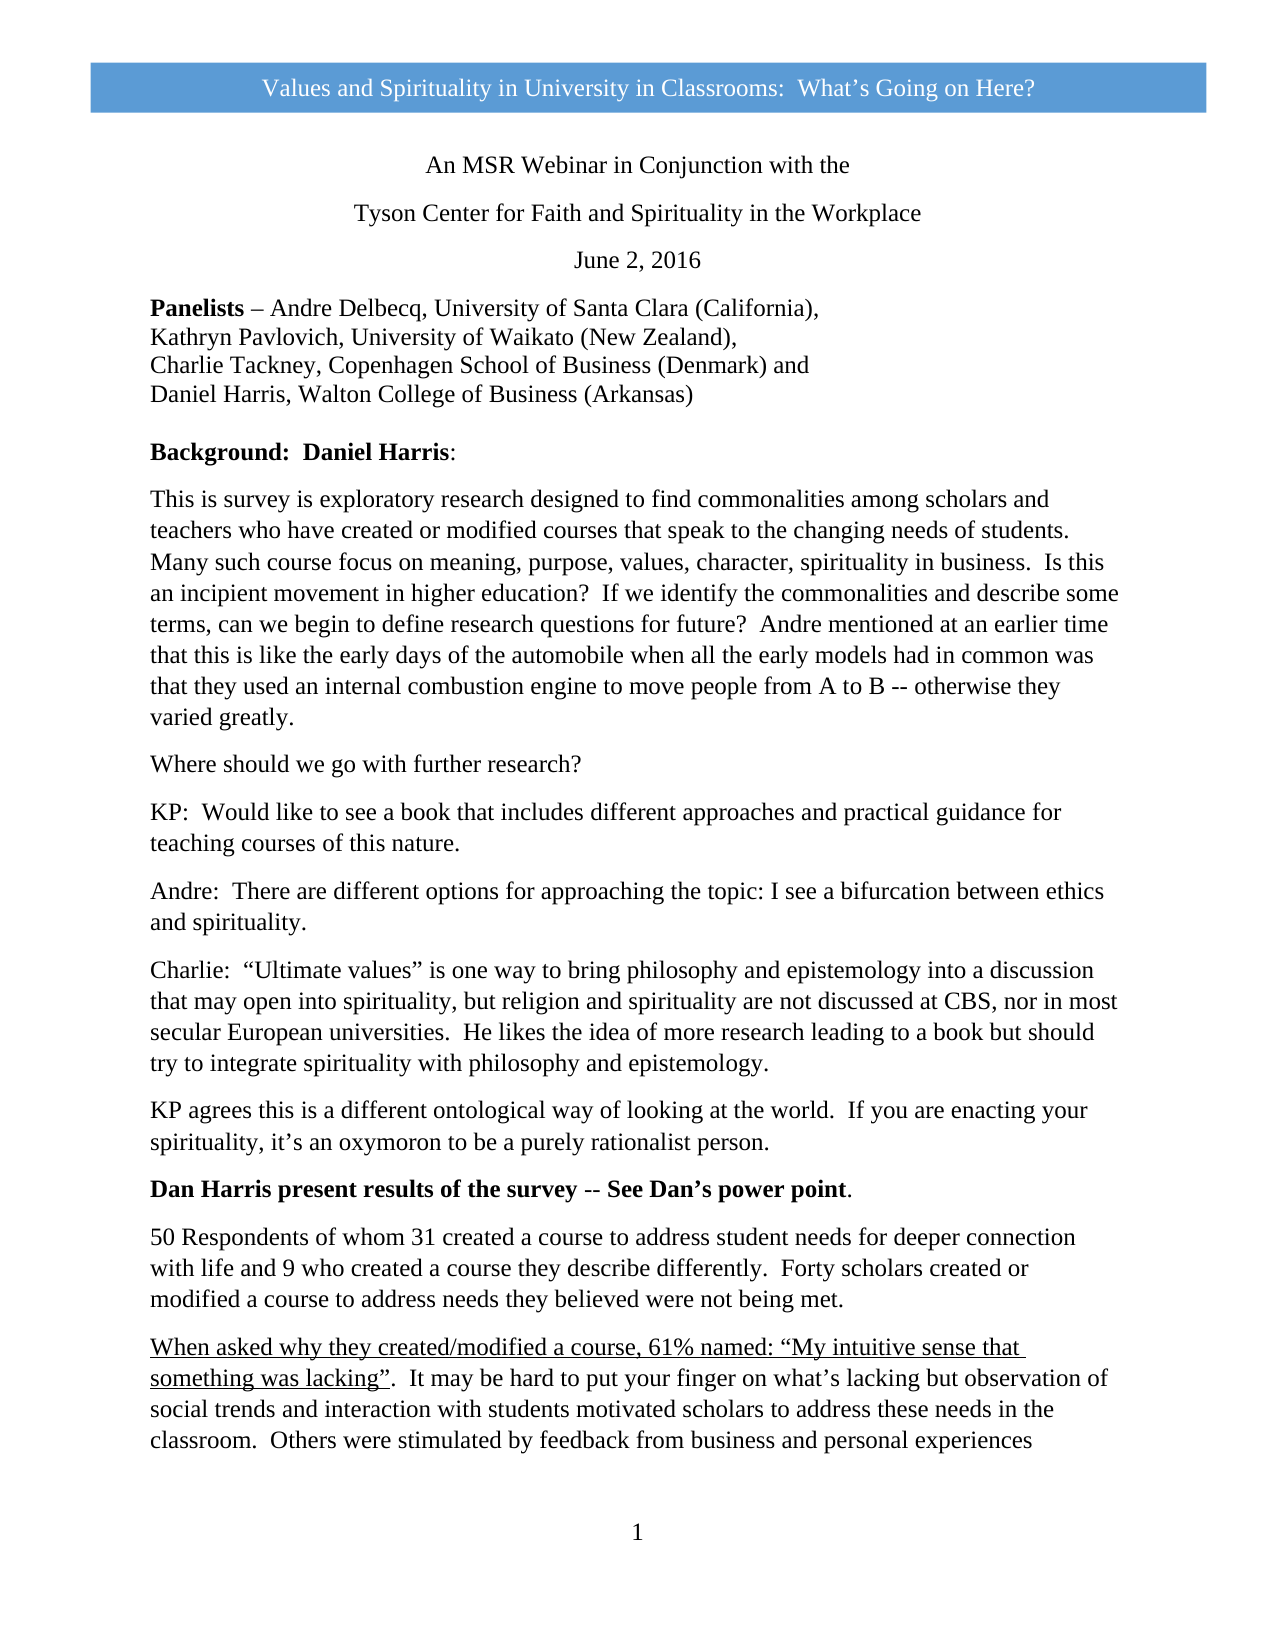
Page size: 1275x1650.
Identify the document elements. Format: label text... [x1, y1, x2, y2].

text Charlie Tackney, Copenhagen School of Business (Denmark) and [150, 351, 1125, 379]
text Dan Harris present results of the survey -- See Dan’s power point. [150, 1174, 1125, 1203]
text Andre: There are different options for approaching the topic: I see a bifurcation between ethics and spirituality. [150, 876, 1125, 936]
text An MSR Webinar in Conjunction with the [150, 150, 1125, 179]
text Kathryn Pavlovich, University of Waikato (New Zealand), [150, 322, 1125, 351]
text Panelists – Andre Delbecq, University of Santa Clara (California), [150, 293, 1125, 322]
text Where should we go with further research? [150, 749, 1125, 778]
text Tyson Center for Faith and Spirituality in the Workplace [150, 198, 1125, 226]
text June 2, 2016 [150, 245, 1125, 274]
text KP: Would like to see a book that includes different approaches and practical guidance for teaching courses of this nature. [150, 797, 1125, 857]
text Background: Daniel Harris: [150, 437, 1125, 466]
text This is survey is exploratory research designed to find commonalities among scholars and teachers who have created or modified courses that speak to the changing needs of students. Many such course focus on meaning, purpose, values, character, spirituality in business. Is this an incipient movement in higher education? If we identify the commonalities and describe some terms, can we begin to define research questions for future? Andre mentioned at an earlier time that this is like the early days of the automobile when all the early models had in common was that they used an internal combustion engine to move people from A to B -- otherwise they varied greatly. [150, 484, 1125, 731]
text Charlie: “Ultimate values” is one way to bring philosophy and epistemology into a discussion that may open into spirituality, but religion and spirituality are not discussed at CBS, nor in most secular European universities. He likes the idea of more research leading to a book but should try to integrate spirituality with philosophy and epistemology. [150, 955, 1125, 1077]
text When asked why they created/modified a course, 61% named: “My intuitive sense that something was lacking”. It may be hard to put your finger on what’s lacking but observation of social trends and interaction with students motivated scholars to address these needs in the classroom. Others were stimulated by feedback from business and personal experiences [150, 1332, 1125, 1454]
text KP agrees this is a different ontological way of looking at the world. If you are enacting your spirituality, it’s an oxymoron to be a purely rationalist person. [150, 1096, 1125, 1155]
text Daniel Harris, Walton College of Business (Arkansas) [150, 379, 1125, 408]
text 50 Respondents of whom 31 created a course to address student needs for deeper connection with life and 9 who created a course they describe differently. Forty scholars created or modified a course to address needs they believed were not being met. [150, 1222, 1125, 1313]
